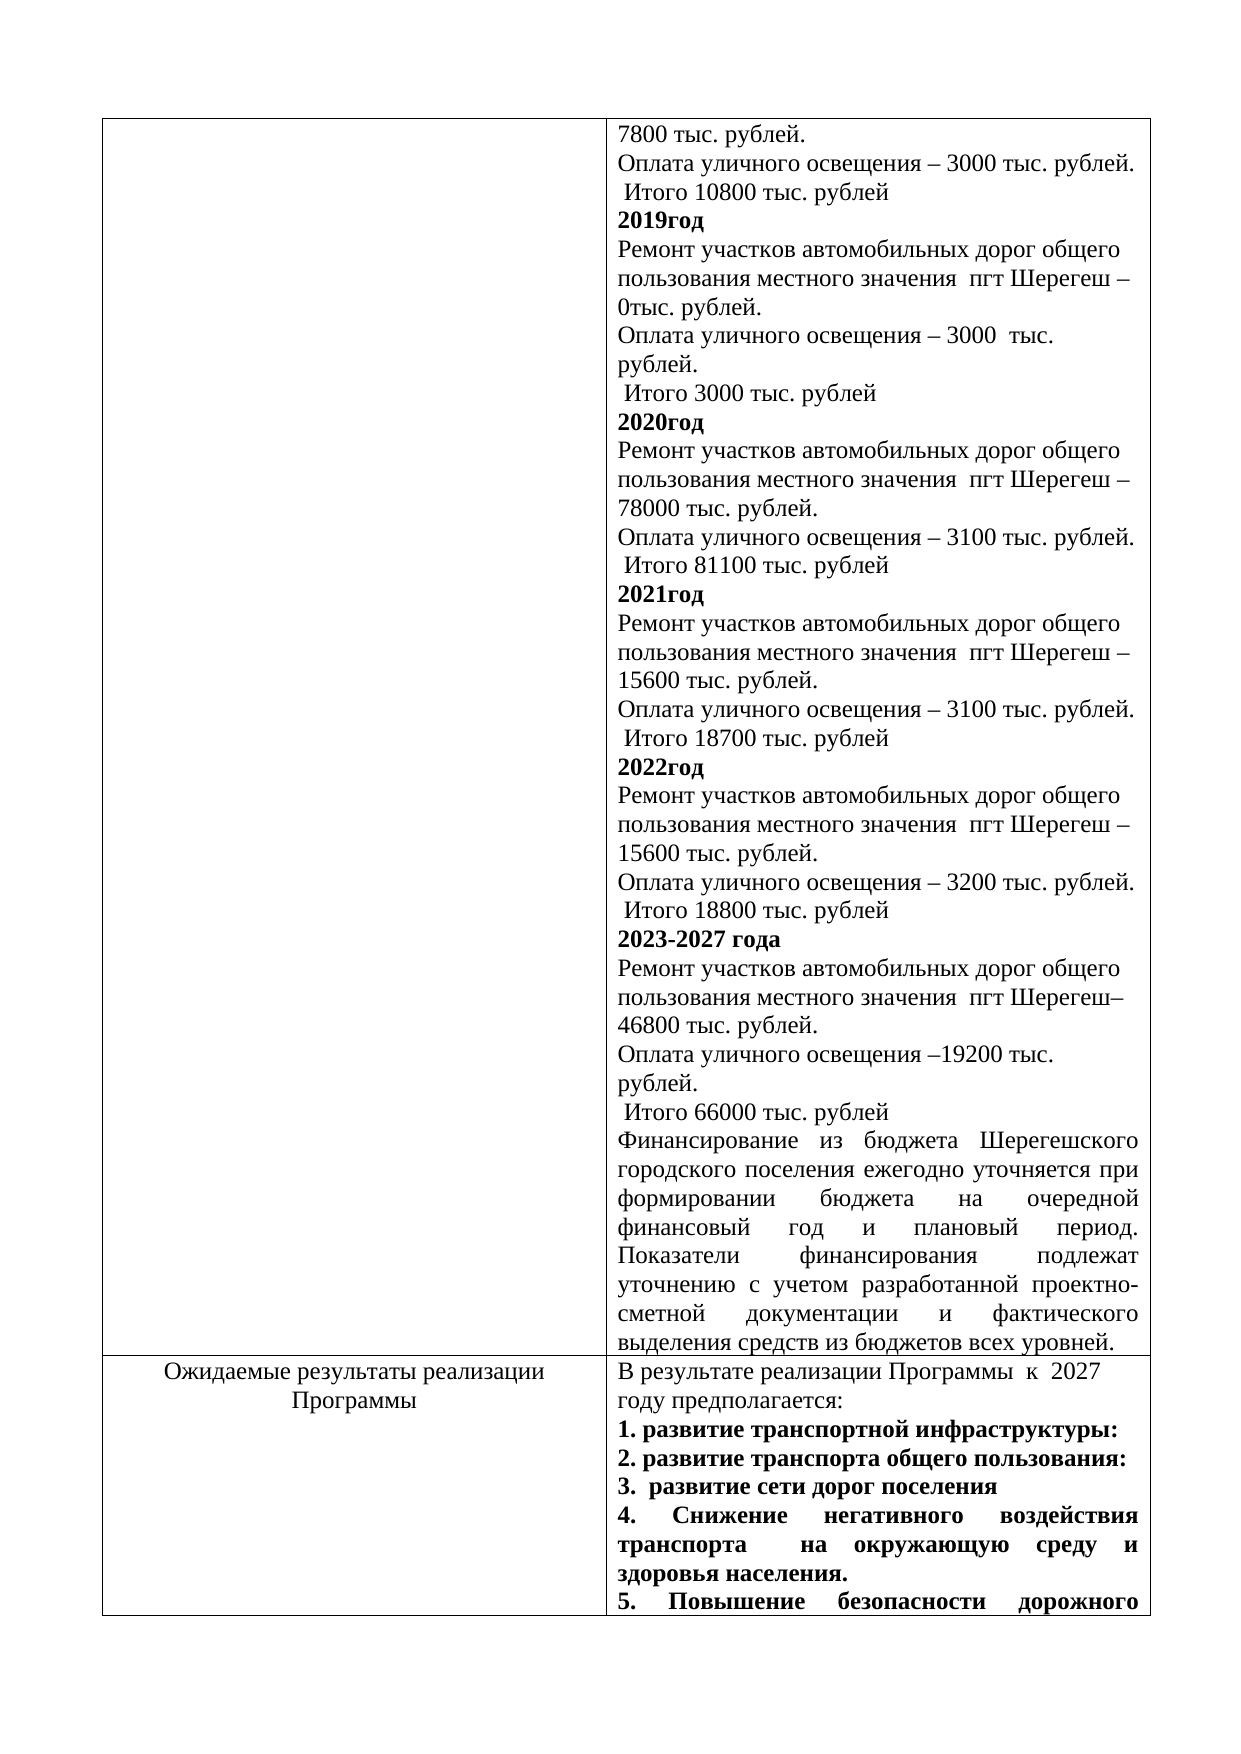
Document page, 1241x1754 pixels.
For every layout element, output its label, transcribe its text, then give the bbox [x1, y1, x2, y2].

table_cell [103, 119, 606, 1355]
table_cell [607, 119, 1150, 1355]
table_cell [103, 1356, 606, 1615]
